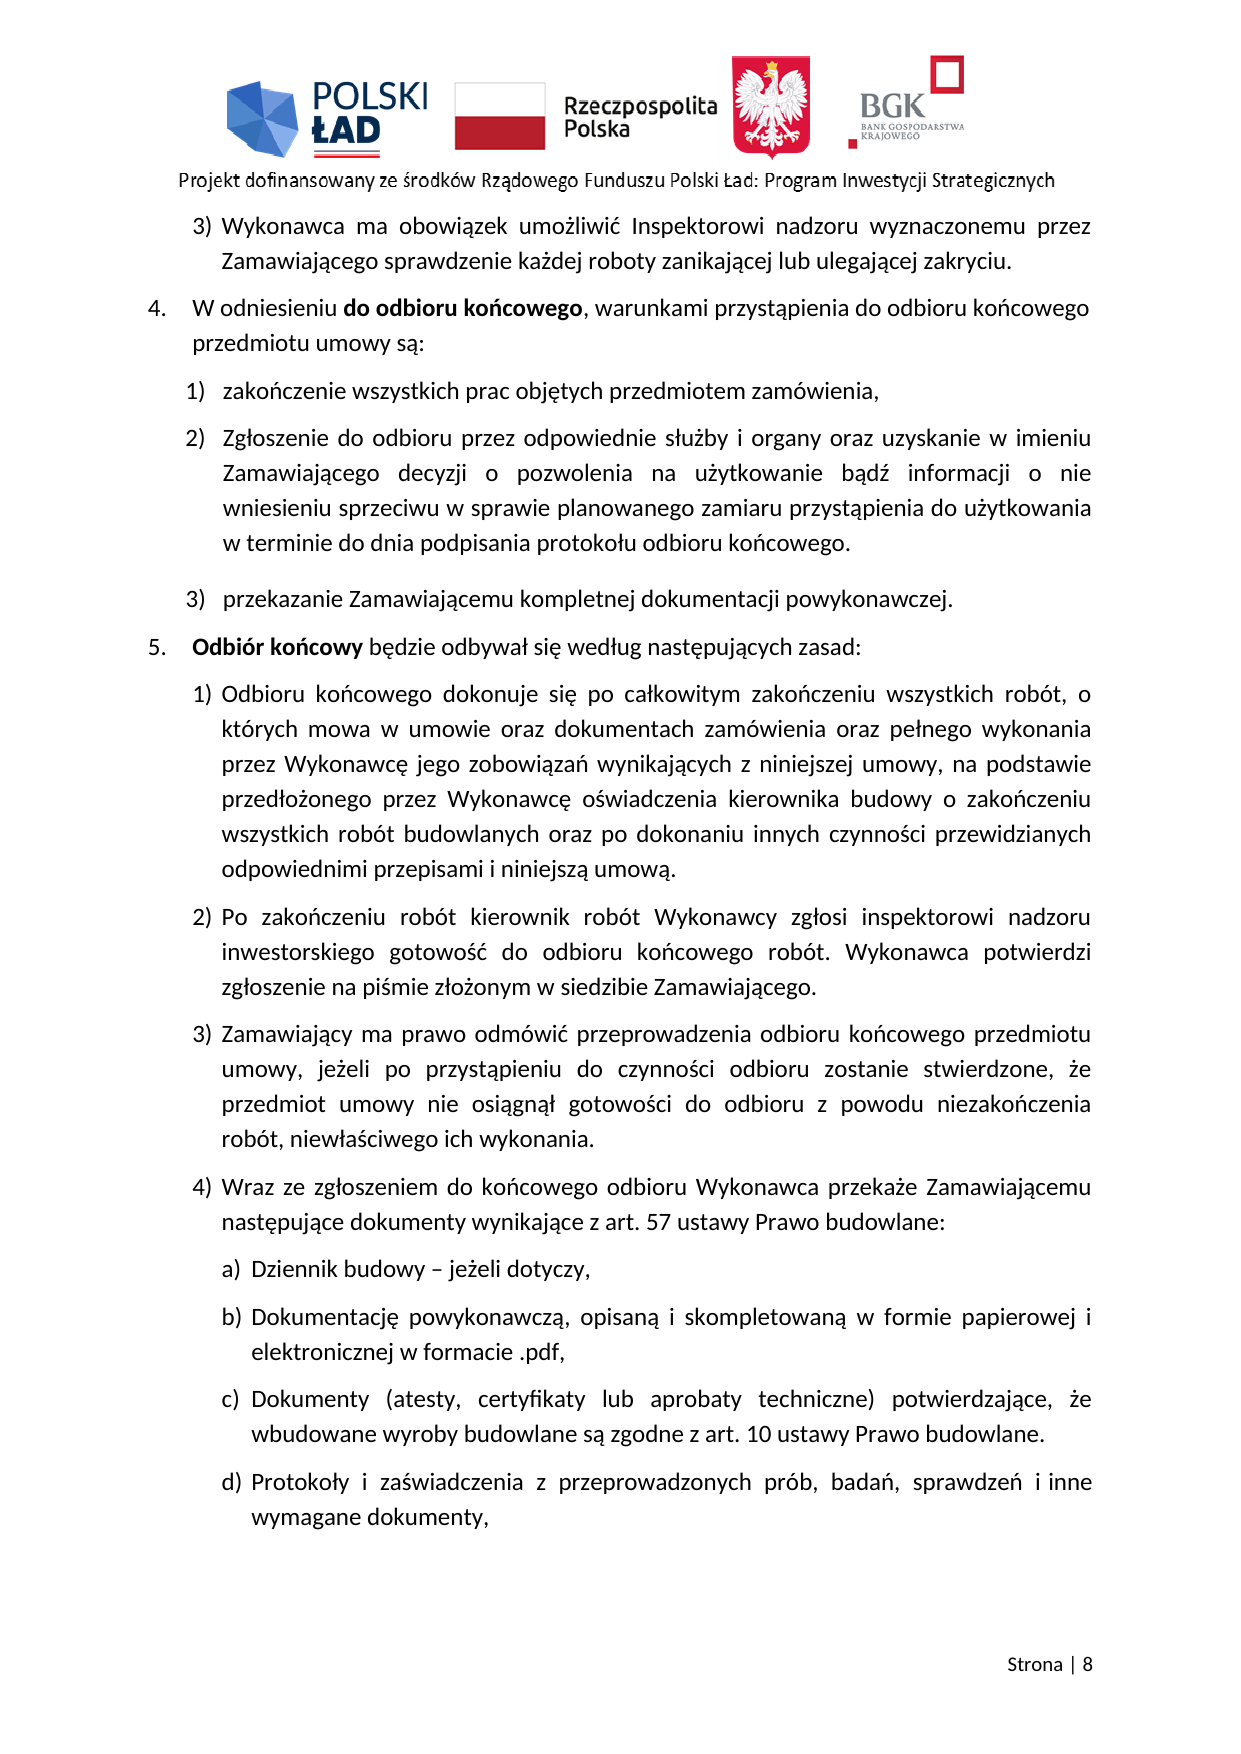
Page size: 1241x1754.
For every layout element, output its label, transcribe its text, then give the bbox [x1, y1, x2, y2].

list Odbioru końcowego dokonuje się po całkowitym zakończeniu wszystkich robót, o których mowa w umowie oraz dokumentach zamówienia oraz pełnego wykonania przez Wykonawcę jego zobowiązań wynikających z niniejszej umowy, na podstawie przedłożonego przez Wykonawcę oświadczenia kierownika budowy o zakończeniu wszystkich robót budowlanych oraz po dokonaniu innych czynności przewidzianych odpowiednimi przepisami i niniejszą umową. [192, 678, 1093, 884]
list Dokumenty (atesty, certyfikaty lub aprobaty techniczne) potwierdzające, że wbudowane wyroby budowlane są zgodne z art. 10 ustawy Prawo budowlane. [221, 1383, 1093, 1449]
list Odbiór końcowy będzie odbywał się według następujących zasad: [148, 631, 1093, 661]
list zakończenie wszystkich prac objętych przedmiotem zamówienia, [185, 375, 1093, 406]
list Dziennik budowy – jeżeli dotyczy, [221, 1253, 1093, 1284]
picture [88, 47, 1148, 210]
list Zgłoszenie do odbioru przez odpowiednie służby i organy oraz uzyskanie w imieniu Zamawiającego decyzji o pozwolenia na użytkowanie bądź informacji o nie wniesieniu sprzeciwu w sprawie planowanego zamiaru przystąpienia do użytkowania w terminie do dnia podpisania protokołu odbioru końcowego. [185, 422, 1093, 558]
list Zamawiający ma prawo odmówić przeprowadzenia odbioru końcowego przedmiotu umowy, jeżeli po przystąpieniu do czynności odbioru zostanie stwierdzone, że przedmiot umowy nie osiągnął gotowości do odbioru z powodu niezakończenia robót, niewłaściwego ich wykonania. [192, 1018, 1093, 1154]
list Protokoły i zaświadczenia z przeprowadzonych prób, badań, sprawdzeń i inne wymagane dokumenty, [221, 1466, 1093, 1531]
list Po zakończeniu robót kierownik robót Wykonawcy zgłosi inspektorowi nadzoru inwestorskiego gotowość do odbioru końcowego robót. Wykonawca potwierdzi zgłoszenie na piśmie złożonym w siedzibie Zamawiającego. [192, 901, 1093, 1001]
list przekazanie Zamawiającemu kompletnej dokumentacji powykonawczej. [185, 583, 1093, 614]
list W odniesieniu do odbioru końcowego, warunkami przystąpienia do odbioru końcowego przedmiotu umowy są: [148, 292, 1093, 358]
list Wykonawca ma obowiązek umożliwić Inspektorowi nadzoru wyznaczonemu przez Zamawiającego sprawdzenie każdej roboty zanikającej lub ulegającej zakryciu. [192, 210, 1093, 276]
list Wraz ze zgłoszeniem do końcowego odbioru Wykonawca przekaże Zamawiającemu następujące dokumenty wynikające z art. 57 ustawy Prawo budowlane: [192, 1171, 1093, 1236]
list Dokumentację powykonawczą, opisaną i skompletowaną w formie papierowej i elektronicznej w formacie .pdf, [221, 1301, 1093, 1366]
